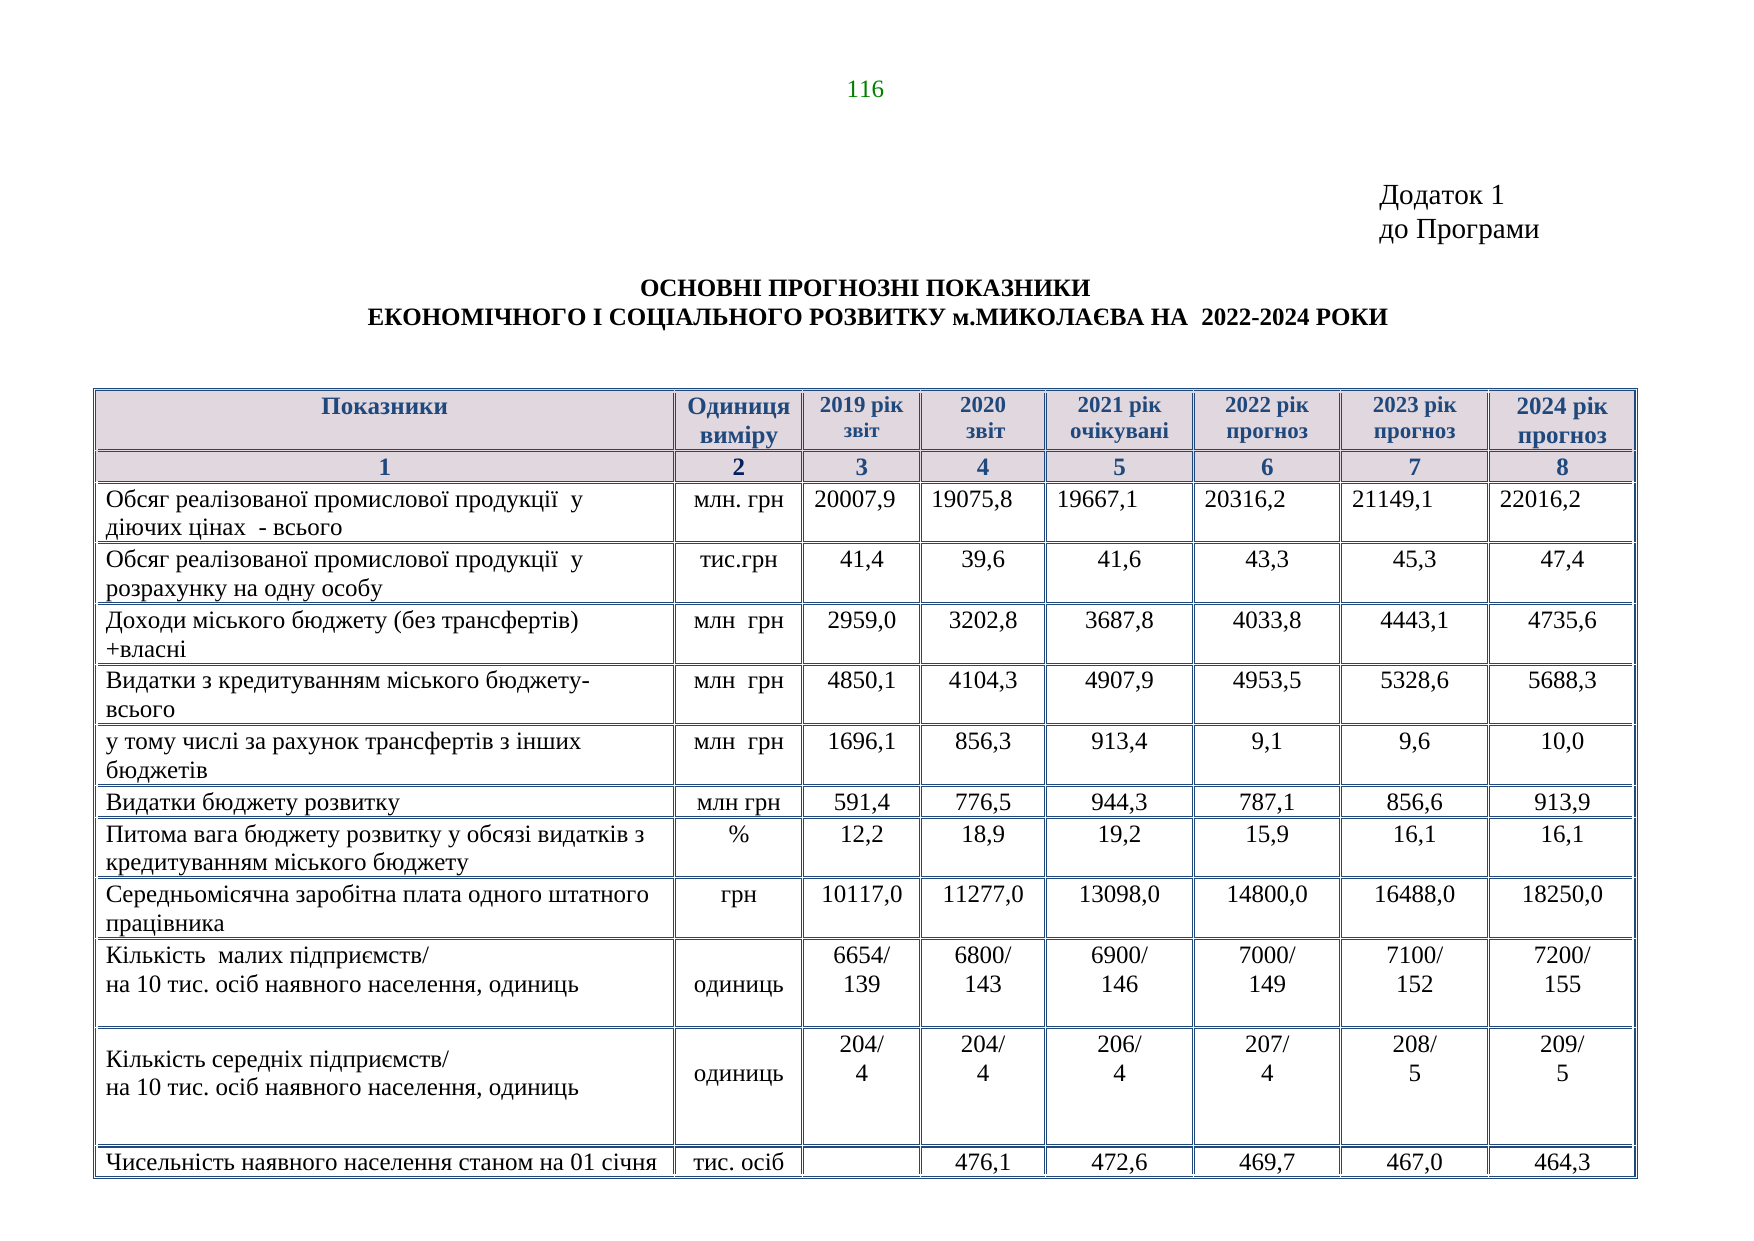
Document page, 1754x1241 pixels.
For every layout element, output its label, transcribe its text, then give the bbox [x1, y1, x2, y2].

text ОСНОВНІ ПРОГНОЗНІ ПОКАЗНИКИ [94, 273, 1636, 302]
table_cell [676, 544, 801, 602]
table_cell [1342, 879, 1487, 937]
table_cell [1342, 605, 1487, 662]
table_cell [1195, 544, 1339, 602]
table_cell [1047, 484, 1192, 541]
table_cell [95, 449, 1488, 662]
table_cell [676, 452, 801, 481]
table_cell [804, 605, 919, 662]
text Додаток 1 [94, 177, 1636, 211]
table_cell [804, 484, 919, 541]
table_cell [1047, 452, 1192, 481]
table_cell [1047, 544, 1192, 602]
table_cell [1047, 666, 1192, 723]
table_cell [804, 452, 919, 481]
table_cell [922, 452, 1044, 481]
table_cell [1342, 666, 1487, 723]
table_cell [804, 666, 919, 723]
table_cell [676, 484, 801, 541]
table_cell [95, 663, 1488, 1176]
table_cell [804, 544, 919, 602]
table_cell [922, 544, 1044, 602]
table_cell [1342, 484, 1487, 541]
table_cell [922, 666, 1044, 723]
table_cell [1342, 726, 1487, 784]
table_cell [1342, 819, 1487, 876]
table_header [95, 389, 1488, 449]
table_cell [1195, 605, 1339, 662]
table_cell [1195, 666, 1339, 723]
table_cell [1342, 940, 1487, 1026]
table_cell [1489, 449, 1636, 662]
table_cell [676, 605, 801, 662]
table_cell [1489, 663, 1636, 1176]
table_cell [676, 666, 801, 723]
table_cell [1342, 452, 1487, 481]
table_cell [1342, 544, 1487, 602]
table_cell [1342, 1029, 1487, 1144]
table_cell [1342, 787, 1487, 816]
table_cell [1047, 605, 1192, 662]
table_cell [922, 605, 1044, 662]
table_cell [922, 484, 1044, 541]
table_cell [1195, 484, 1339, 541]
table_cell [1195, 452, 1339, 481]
text до Програми [94, 211, 1636, 273]
text ЕКОНОМІЧНОГО І СОЦІАЛЬНОГО РОЗВИТКУ м.МИКОЛАЄВА НА 2022-2024 РОКИ [94, 302, 1636, 331]
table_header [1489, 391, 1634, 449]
